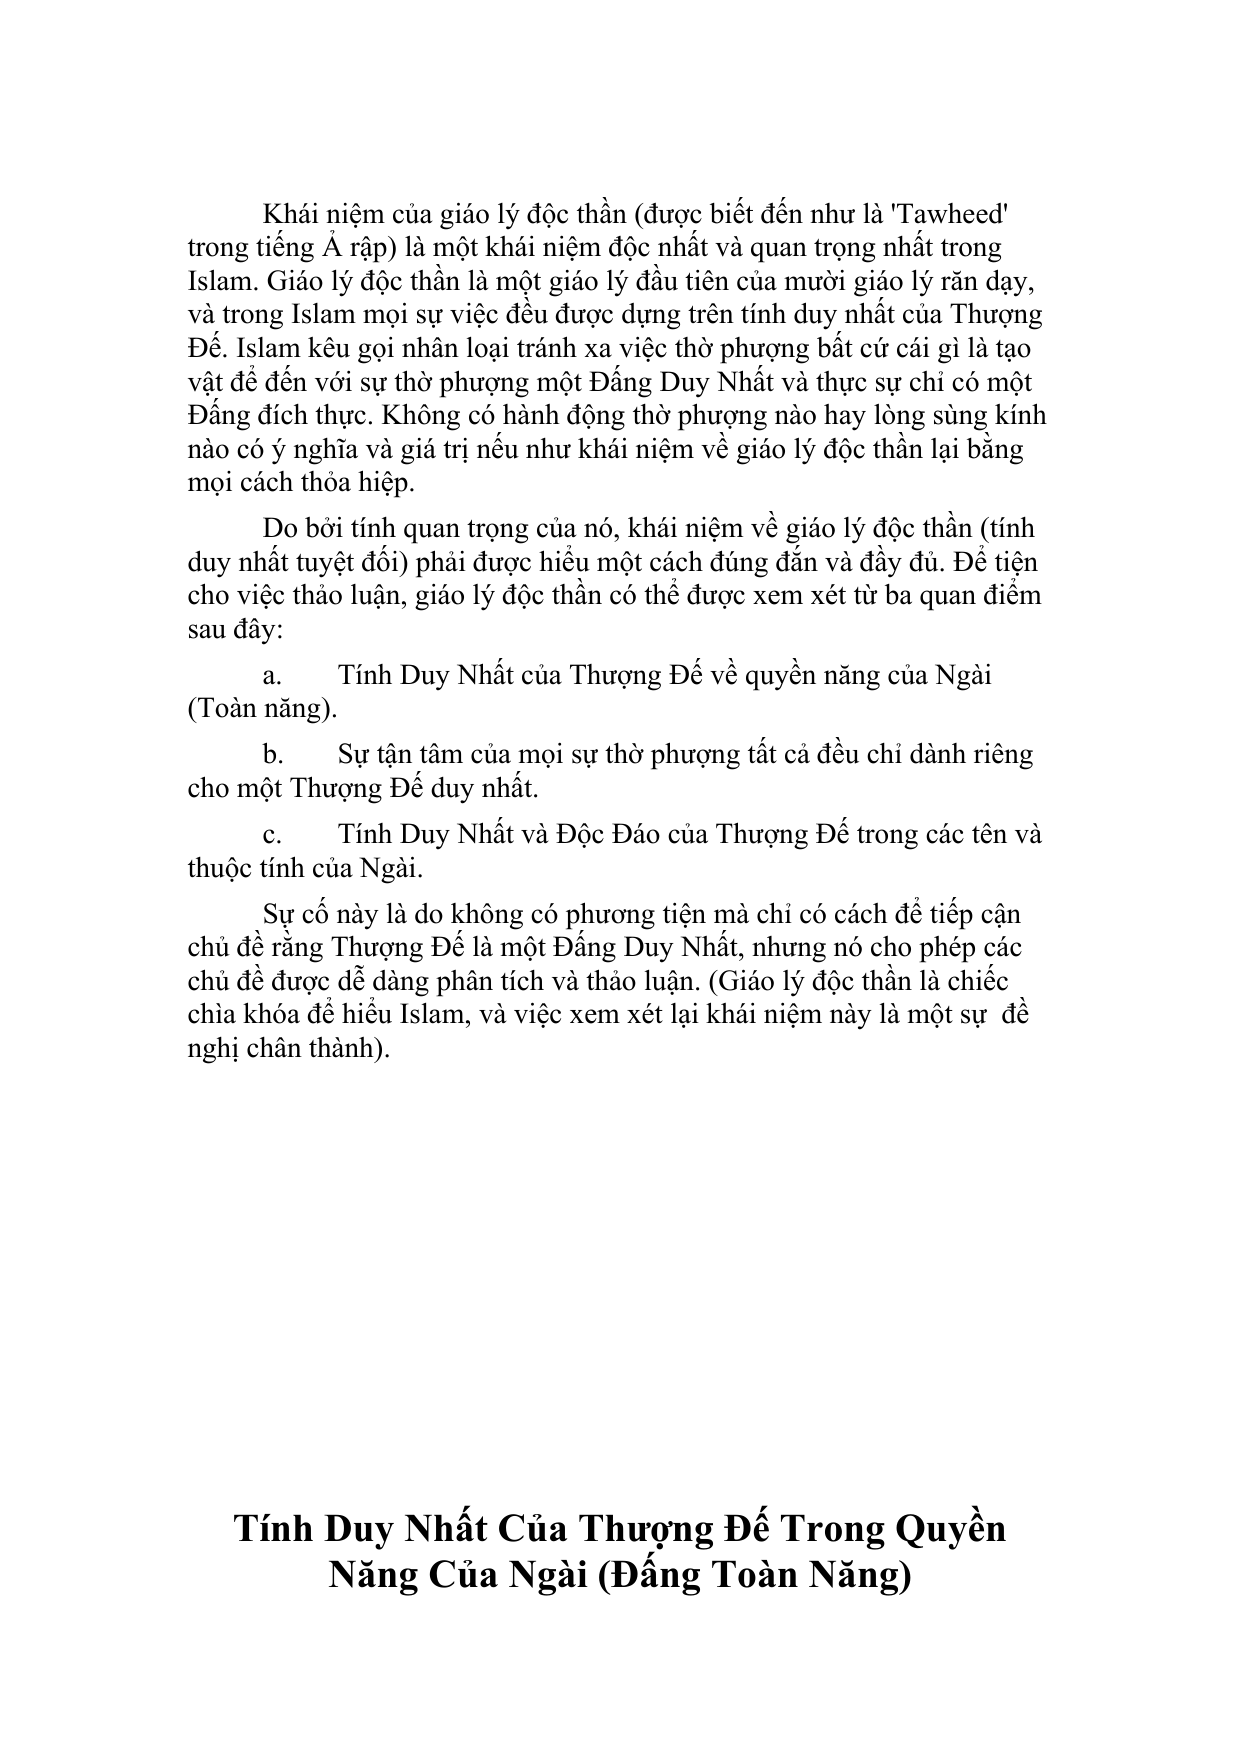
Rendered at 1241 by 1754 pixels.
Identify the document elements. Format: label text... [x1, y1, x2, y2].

list Sự tận tâm của mọi sự thờ phượng tất cả đều chỉ dành riêng cho một Thượng Đế duy nhất. [187, 737, 1053, 804]
text Khái niệm của giáo lý độc thần (được biết đến như là 'Tawheed' trong tiếng Ả rập) là một khái niệm độc nhất và quan trọng nhất trong Islam. Giáo lý độc thần là một giáo lý đầu tiên của mười giáo lý răn dạy, và trong Islam mọi sự việc đều được dựng trên tính duy nhất của Thượng Đế. Islam kêu gọi nhân loại tránh xa việc thờ phượng bất cứ cái gì là tạo vật để đến với sự thờ phượng một Đấng Duy Nhất và thực sự chỉ có một Đấng đích thực. Không có hành động thờ phượng nào hay lòng sùng kính nào có ý nghĩa và giá trị nếu như khái niệm về giáo lý độc thần lại bằng mọi cách thỏa hiệp. [187, 196, 1053, 498]
list Tính Duy Nhất của Thượng Đế về quyền năng của Ngài (Toàn năng). [187, 657, 1053, 724]
text Sự cố này là do không có phương tiện mà chỉ có cách để tiếp cận chủ đề rằng Thượng Đế là một Đấng Duy Nhất, nhưng nó cho phép các chủ đề được dễ dàng phân tích và thảo luận. (Giáo lý độc thần là chiếc chìa khóa để hiểu Islam, và việc xem xét lại khái niệm này là một sự đề nghị chân thành). [187, 896, 1053, 1063]
list Tính Duy Nhất và Độc Đáo của Thượng Đế trong các tên và thuộc tính của Ngài. [187, 816, 1053, 883]
text Tính Duy Nhất Của Thượng Đế Trong Quyền Năng Của Ngài (Đấng Toàn Năng) [187, 1505, 1053, 1596]
text Do bởi tính quan trọng của nó, khái niệm về giáo lý độc thần (tính duy nhất tuyệt đối) phải được hiểu một cách đúng đắn và đầy đủ. Để tiện cho việc thảo luận, giáo lý độc thần có thể được xem xét từ ba quan điểm sau đây: [187, 510, 1053, 644]
